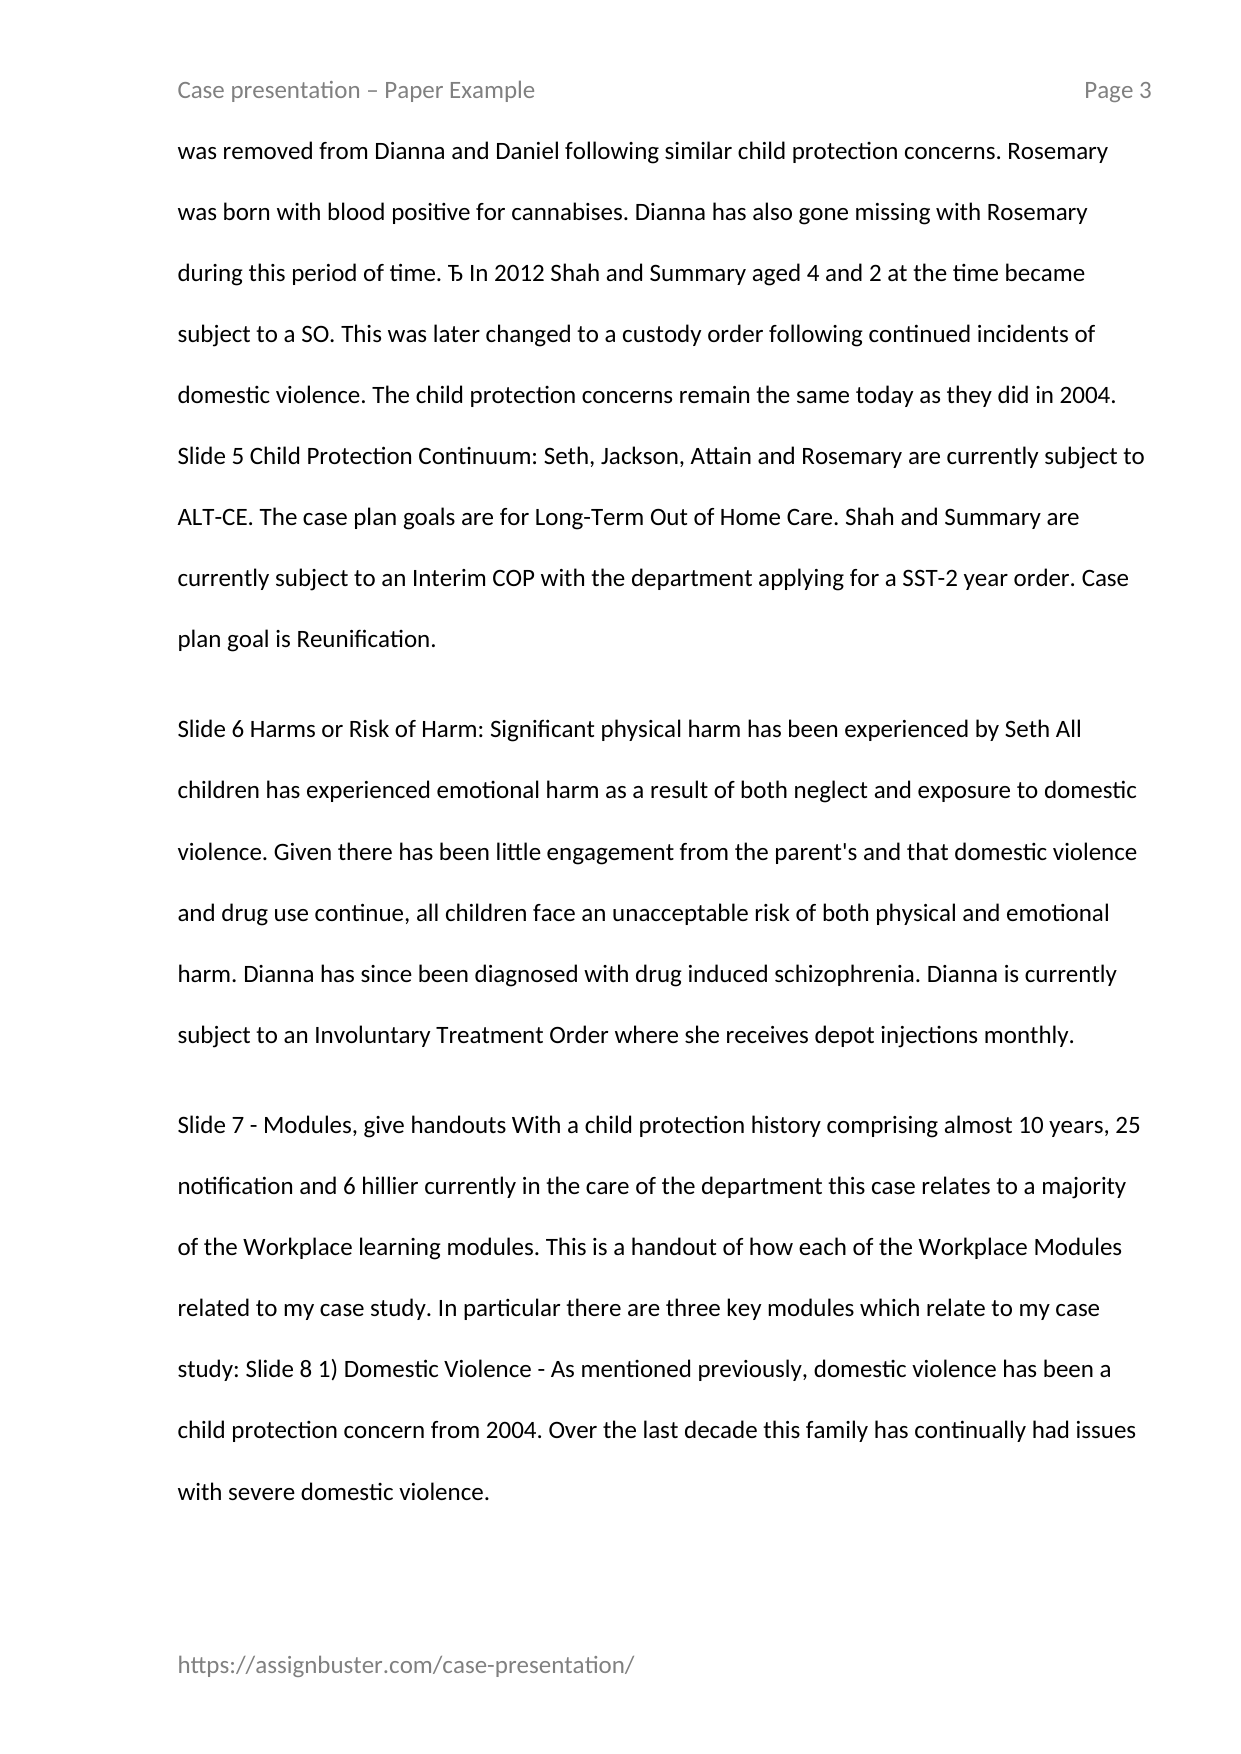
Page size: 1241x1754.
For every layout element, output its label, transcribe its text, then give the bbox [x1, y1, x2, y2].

text Slide 7 - Modules, give handouts With a child protection history comprising almost 10 years, 25 notification and 6 hillier currently in the care of the department this case relates to a majority of the Workplace learning modules. This is a handout of how each of the Workplace Modules related to my case study. In particular there are three key modules which relate to my case study: Slide 8 1) Domestic Violence - As mentioned previously, domestic violence has been a child protection concern from 2004. Over the last decade this family has continually had issues with severe domestic violence. [177, 1109, 1152, 1506]
text Slide 6 Harms or Risk of Harm: Significant physical harm has been experienced by Seth All children has experienced emotional harm as a result of both neglect and exposure to domestic violence. Given there has been little engagement from the parent's and that domestic violence and drug use continue, all children face an unacceptable risk of both physical and emotional harm. Dianna has since been diagnosed with drug induced schizophrenia. Dianna is currently subject to an Involuntary Treatment Order where she receives depot injections monthly. [177, 714, 1152, 1049]
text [177, 135, 1152, 654]
